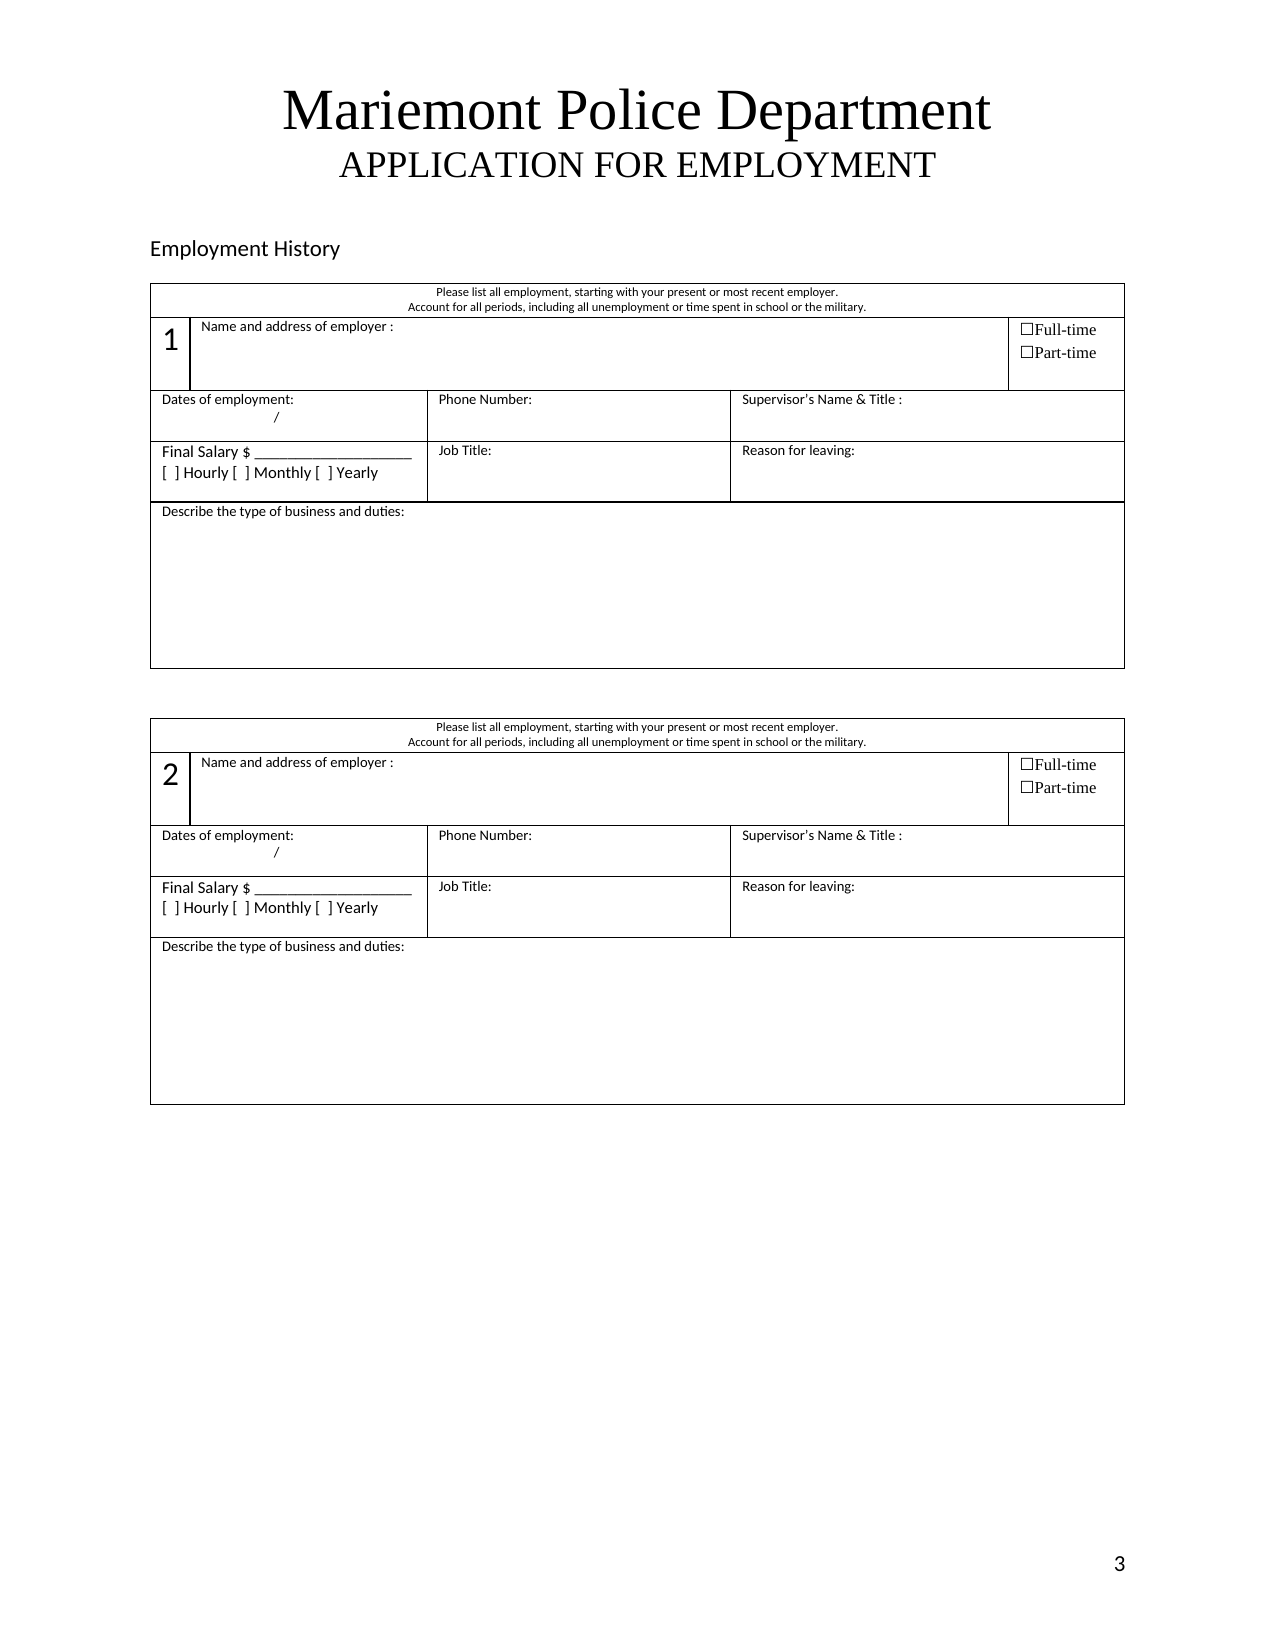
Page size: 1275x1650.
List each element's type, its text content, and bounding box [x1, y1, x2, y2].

table_cell 1 [151, 318, 189, 389]
table_cell Reason for leaving: [731, 442, 1124, 501]
table_cell Final Salary $ ___________________ [ ] Hourly [ ] Monthly [ ] Yearly [151, 877, 427, 937]
table_cell Full-time Part-time [1009, 753, 1124, 825]
table_cell Phone Number: [428, 826, 730, 876]
table_cell Phone Number: [428, 391, 730, 441]
text Employment History [150, 234, 1125, 262]
table_cell Name and address of employer : [191, 318, 1008, 389]
table_cell Supervisor’s Name & Title : [731, 391, 1124, 441]
table_cell Name and address of employer : [191, 753, 1008, 825]
table_cell Dates of employment: / [151, 826, 427, 876]
table_header Please list all employment, starting with your present or most recent employer. Account for all periods, including all unemployment or time spent in school or the military. [151, 719, 1124, 752]
table_cell 2 [151, 753, 189, 825]
table_cell Describe the type of business and duties: [151, 503, 1124, 668]
table_header Please list all employment, starting with your present or most recent employer. Account for all periods, including all unemployment or time spent in school or the military. [151, 284, 1124, 317]
table_cell Supervisor’s Name & Title : [731, 826, 1124, 876]
table_cell Full-time Part-time [1009, 318, 1124, 389]
table_cell Job Title: [428, 877, 730, 937]
table_cell Job Title: [428, 442, 730, 501]
table_cell Final Salary $ ___________________ [ ] Hourly [ ] Monthly [ ] Yearly [151, 442, 427, 501]
table_cell Reason for leaving: [731, 877, 1124, 937]
table_cell Describe the type of business and duties: [151, 938, 1124, 1103]
table_cell Dates of employment: / [151, 391, 427, 441]
